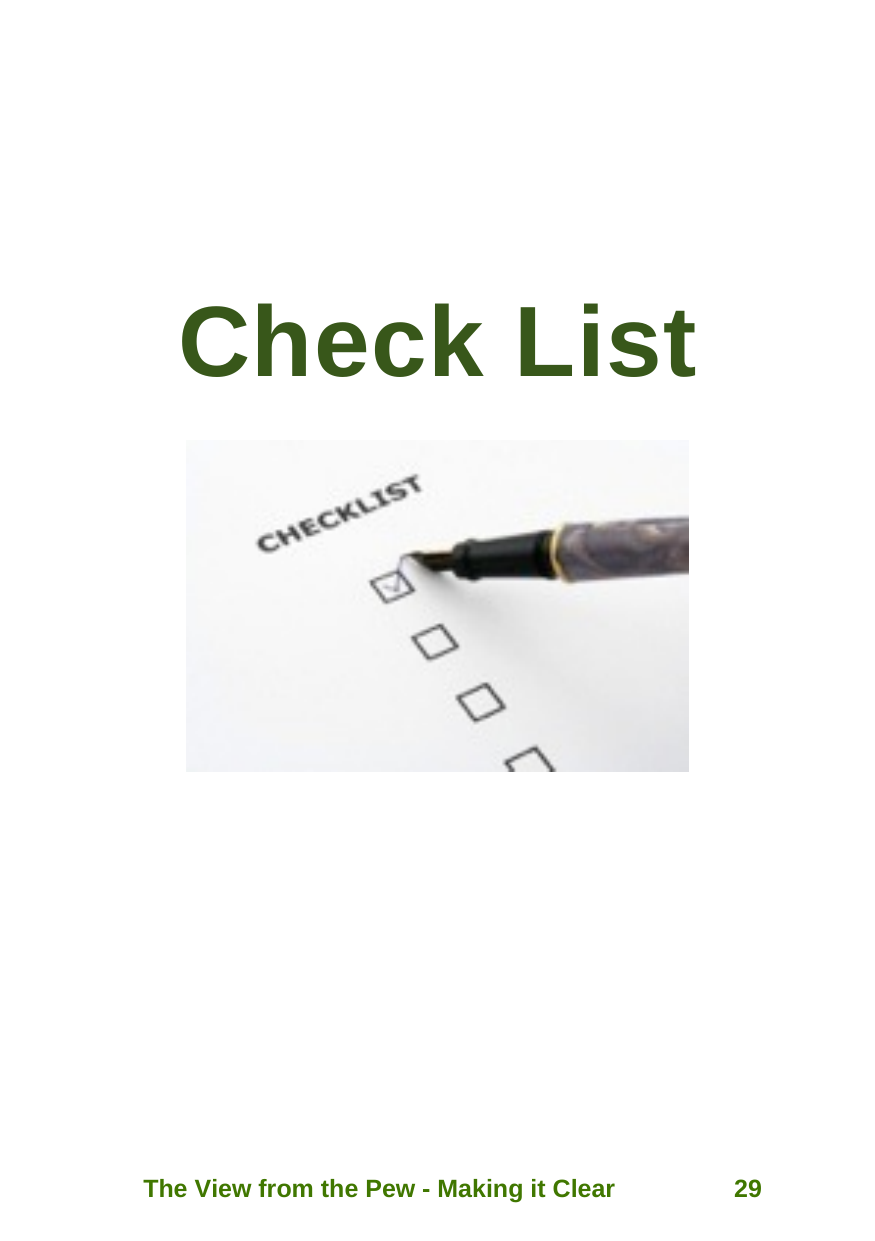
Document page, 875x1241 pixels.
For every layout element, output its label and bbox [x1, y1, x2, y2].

picture [186, 440, 689, 772]
